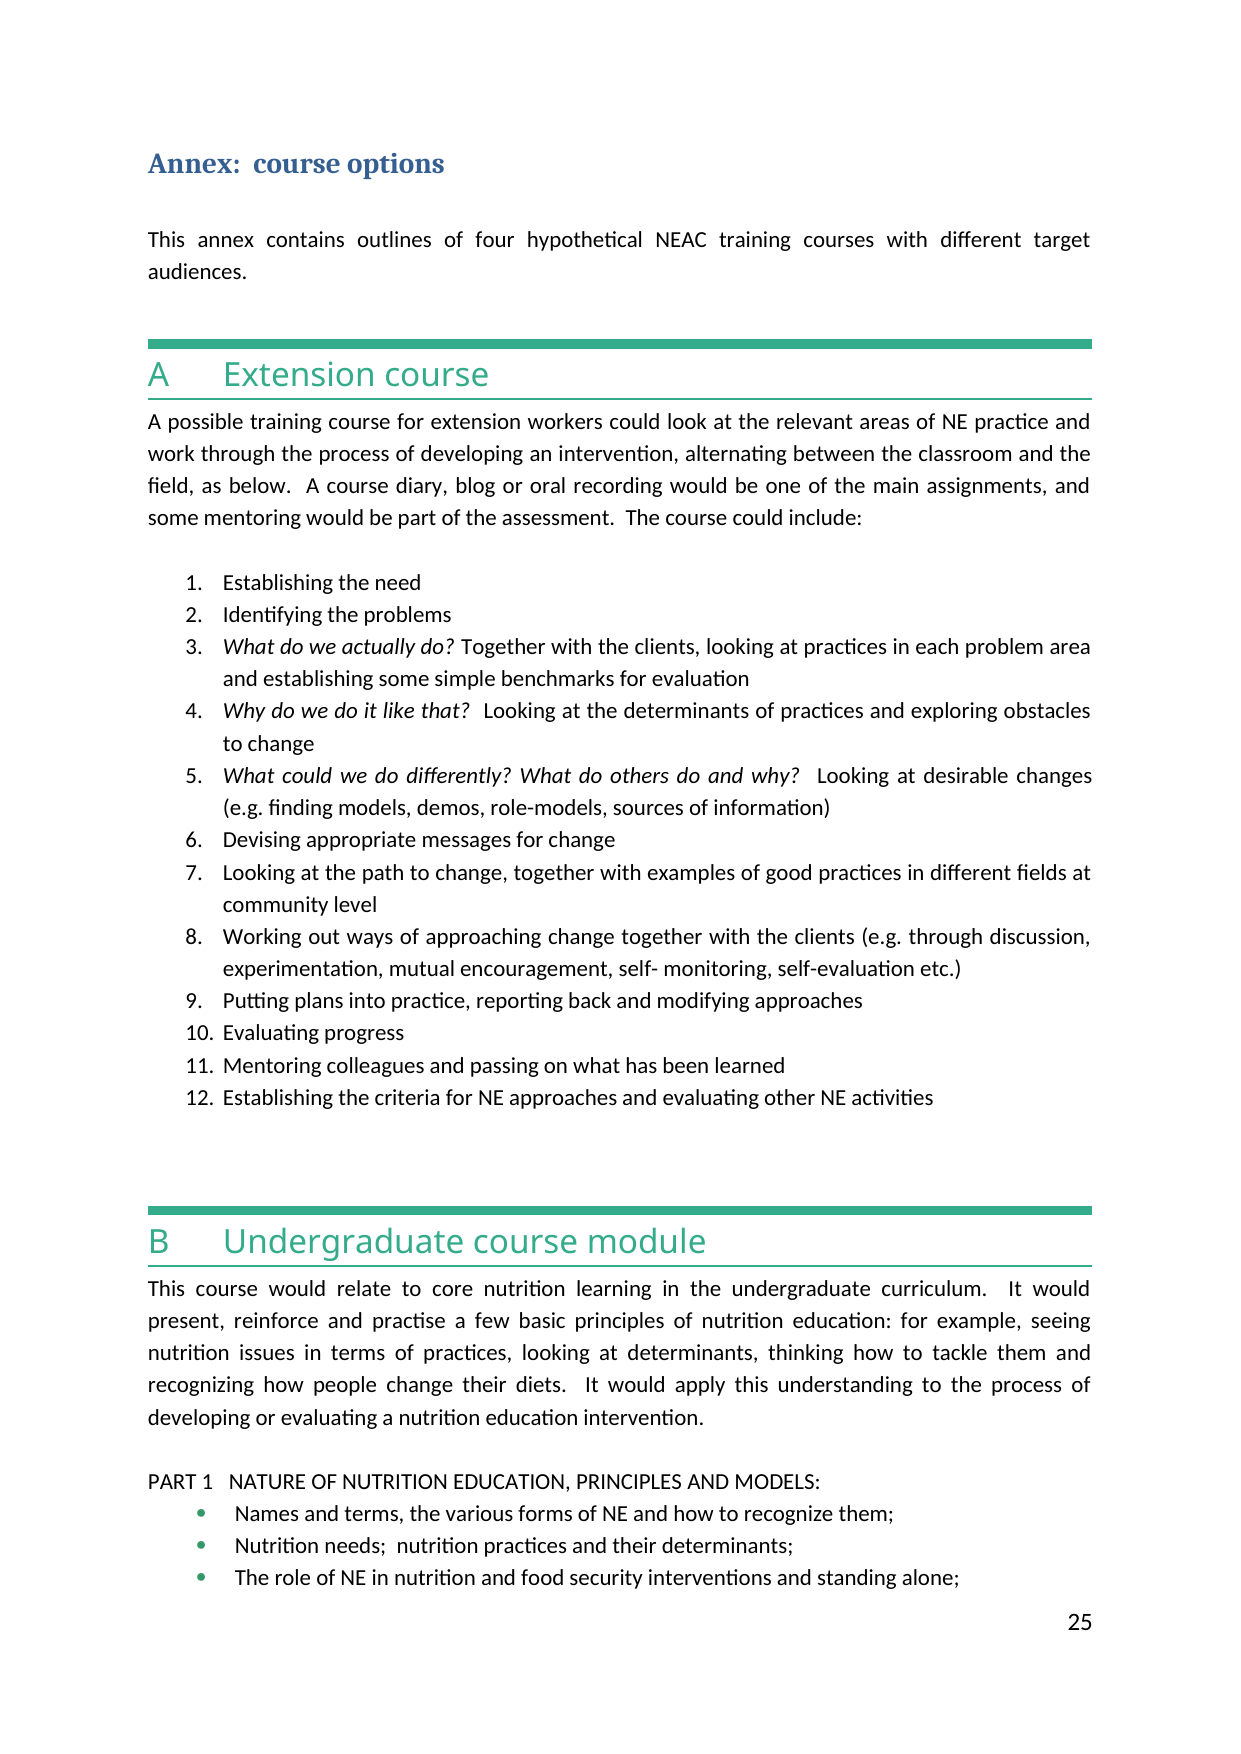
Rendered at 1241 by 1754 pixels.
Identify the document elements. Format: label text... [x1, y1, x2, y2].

list Establishing the need [185, 568, 1092, 596]
list Looking at the path to change, together with examples of good practices in different fields at community level [185, 858, 1092, 918]
list Establishing the criteria for NE approaches and evaluating other NE activities [185, 1083, 1092, 1111]
list What do we actually do? Together with the clients, looking at practices in each problem area and establishing some simple benchmarks for evaluation [185, 632, 1092, 692]
list Nutrition needs; nutrition practices and their determinants; [197, 1531, 1092, 1559]
text This annex contains outlines of four hypothetical NEAC training courses with different target audiences. [148, 225, 1092, 285]
list Evaluating progress [185, 1018, 1092, 1047]
list Names and terms, the various forms of NE and how to recognize them; [197, 1499, 1092, 1527]
list Working out ways of approaching change together with the clients (e.g. through discussion, experimentation, mutual encouragement, self- monitoring, self-evaluation etc.) [185, 922, 1092, 982]
list Putting plans into practice, reporting back and modifying approaches [185, 986, 1092, 1014]
list The role of NE in nutrition and food security interventions and standing alone; [197, 1563, 1092, 1592]
text PART 1 NATURE OF NUTRITION EDUCATION, PRINCIPLES AND MODELS: [148, 1467, 1092, 1495]
list Identifying the problems [185, 600, 1092, 628]
text This course would relate to core nutrition learning in the undergraduate curriculum. It would present, reinforce and practise a few basic principles of nutrition education: for example, seeing nutrition issues in terms of practices, looking at determinants, thinking how to tackle them and recognizing how people change their diets. It would apply this understanding to the process of developing or evaluating a nutrition education intervention. [148, 1274, 1092, 1431]
list What could we do differently? What do others do and why? Looking at desirable changes (e.g. finding models, demos, role-models, sources of information) [185, 761, 1092, 821]
list Mentoring colleagues and passing on what has been learned [185, 1051, 1092, 1079]
list Why do we do it like that? Looking at the determinants of practices and exploring obstacles to change [185, 697, 1092, 757]
text Annex: course options [148, 148, 1092, 181]
text A Extension course [148, 349, 1092, 398]
text B Undergraduate course module [148, 1215, 1092, 1265]
text A possible training course for extension workers could look at the relevant areas of NE practice and work through the process of developing an intervention, alternating between the classroom and the field, as below. A course diary, blog or oral recording would be one of the main assignments, and some mentoring would be part of the assessment. The course could include: [148, 407, 1092, 532]
list Devising appropriate messages for change [185, 825, 1092, 853]
